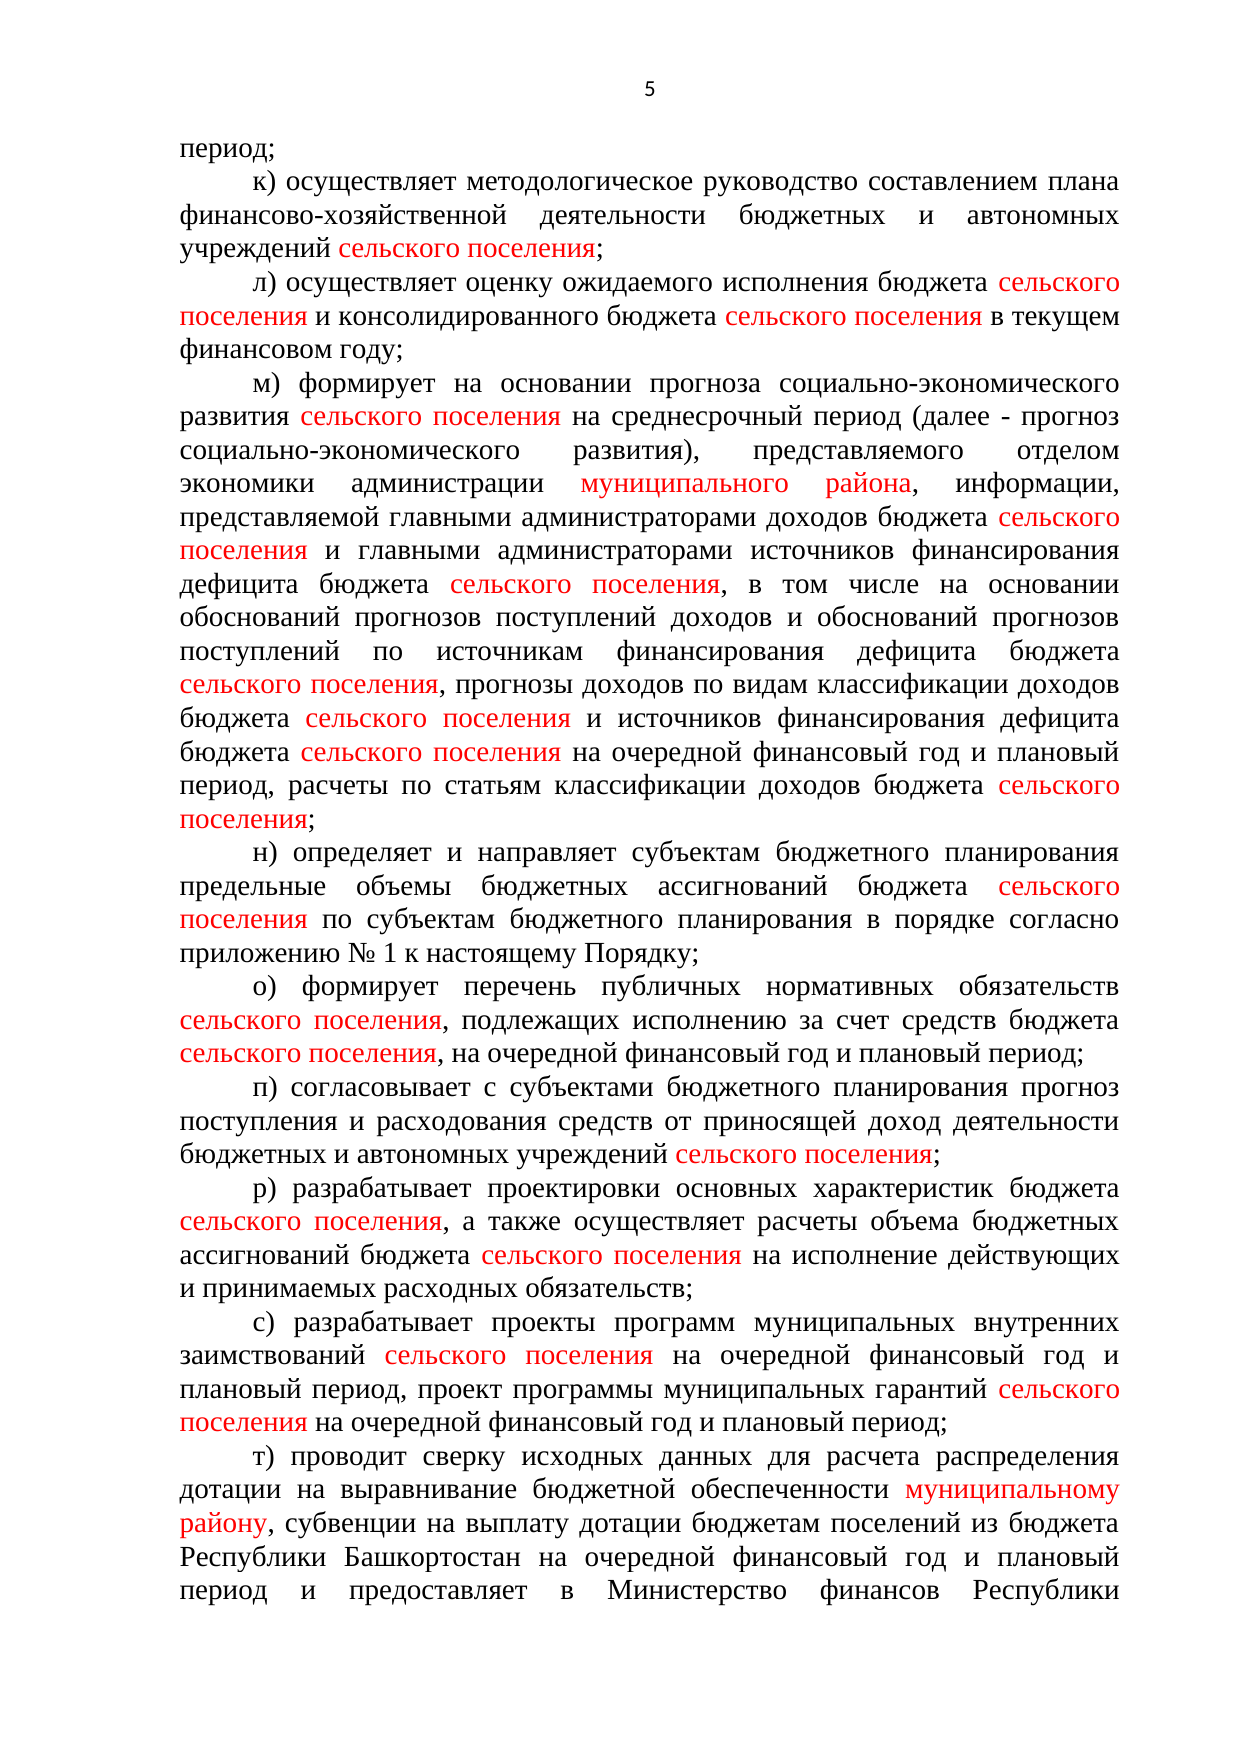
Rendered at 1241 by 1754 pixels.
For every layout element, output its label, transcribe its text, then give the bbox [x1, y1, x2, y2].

text с) разрабатывает проекты программ муниципальных внутренних заимствований сельского поселения на очередной финансовый год и плановый период, проект программы муниципальных гарантий сельского поселения на очередной финансовый год и плановый период; [179, 1304, 1120, 1438]
text м) формирует на основании прогноза социально-экономического развития сельского поселения на среднесрочный период (далее - прогноз социально-экономического развития), представляемого отделом экономики администрации муниципального района, информации, представляемой главными администраторами доходов бюджета сельского поселения и главными администраторами источников финансирования дефицита бюджета сельского поселения, в том числе на основании обоснований прогнозов поступлений доходов и обоснований прогнозов поступлений по источникам финансирования дефицита бюджета сельского поселения, прогнозы доходов по видам классификации доходов бюджета сельского поселения и источников финансирования дефицита бюджета сельского поселения на очередной финансовый год и плановый период, расчеты по статьям классификации доходов бюджета сельского поселения; [179, 365, 1120, 834]
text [179, 130, 1120, 163]
text р) разрабатывает проектировки основных характеристик бюджета сельского поселения, а также осуществляет расчеты объема бюджетных ассигнований бюджета сельского поселения на исполнение действующих и принимаемых расходных обязательств; [179, 1170, 1120, 1304]
text п) согласовывает с субъектами бюджетного планирования прогноз поступления и расходования средств от приносящей доход деятельности бюджетных и автономных учреждений сельского поселения; [179, 1069, 1120, 1170]
text н) определяет и направляет субъектам бюджетного планирования предельные объемы бюджетных ассигнований бюджета сельского поселения по субъектам бюджетного планирования в порядке согласно приложению № 1 к настоящему Порядку; [179, 834, 1120, 968]
text л) осуществляет оценку ожидаемого исполнения бюджета сельского поселения и консолидированного бюджета сельского поселения в текущем финансовом году; [179, 264, 1120, 365]
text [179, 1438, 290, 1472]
text к) осуществляет методологическое руководство составлением плана финансово-хозяйственной деятельности бюджетных и автономных учреждений сельского поселения; [179, 163, 1120, 264]
text о) формирует перечень публичных нормативных обязательств сельского поселения, подлежащих исполнению за счет средств бюджета сельского поселения, на очередной финансовый год и плановый период; [179, 968, 1120, 1069]
